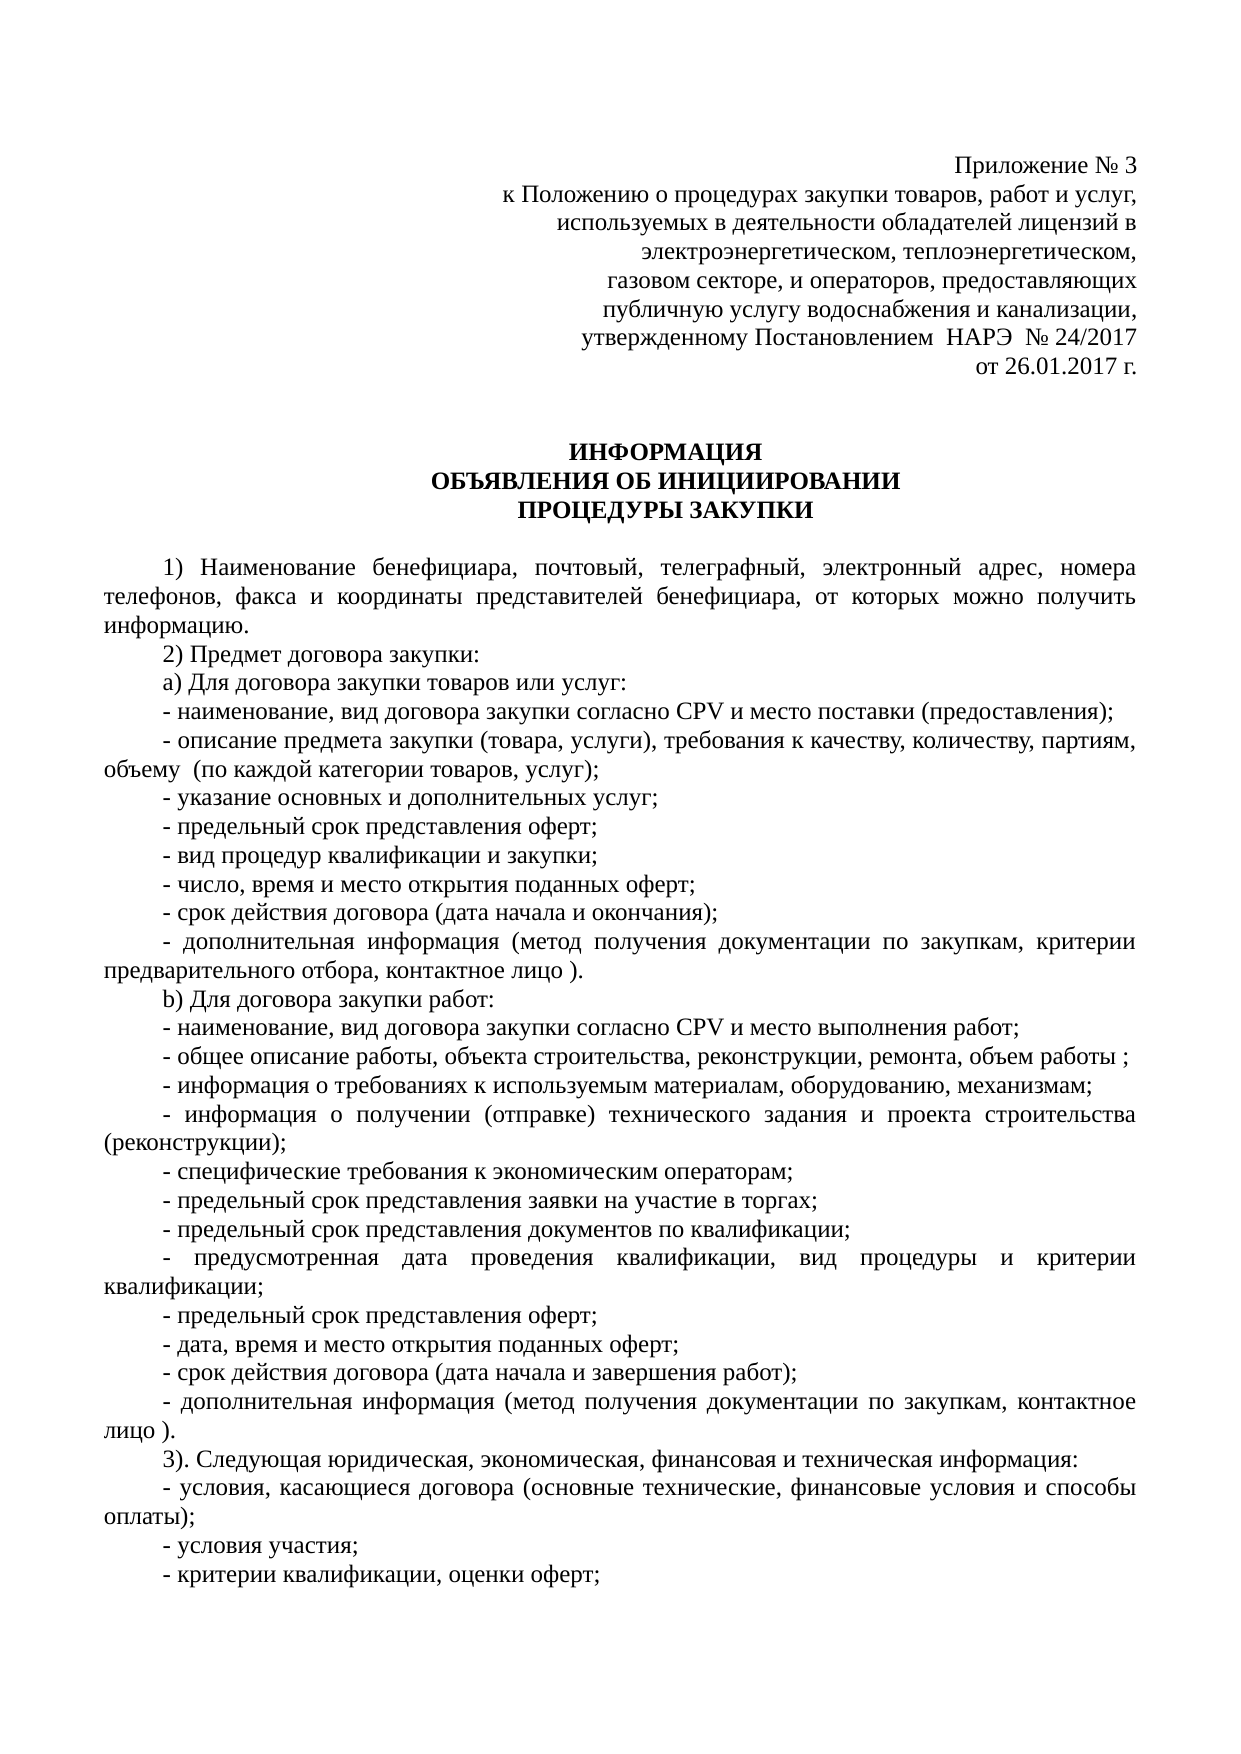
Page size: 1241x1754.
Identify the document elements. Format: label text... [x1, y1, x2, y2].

text электроэнергетическом, теплоэнергетическом, [103, 236, 1137, 265]
text утвержденному Постановлением НАРЭ № 24/2017 [103, 322, 1137, 351]
text ОБЪЯВЛЕНИЯ ОБ ИНИЦИИРОВАНИИ [103, 466, 1137, 495]
text - наименование, вид договора закупки согласно CPV и место выполнения работ; [103, 1012, 1137, 1041]
text - указание основных и дополнительных услуг; [103, 782, 1137, 811]
text - предельный срок представления заявки на участие в торгах; [103, 1185, 1137, 1214]
text 2) Предмет договора закупки: [103, 639, 1137, 667]
text - дополнительная информация (метод получения документации по закупкам, критерии предварительного отбора, контактное лицо ). [103, 926, 1137, 984]
text - описание предмета закупки (товара, услуги), требования к качеству, количеству, партиям, объему (по каждой категории товаров, услуг); [103, 725, 1137, 782]
text - общее описание работы, объекта строительства, реконструкции, ремонта, объем работы ; [103, 1041, 1137, 1070]
text газовом секторе, и операторов, предоставляющих [103, 265, 1137, 294]
text ПРОЦЕДУРЫ ЗАКУПКИ [103, 495, 1137, 524]
text Приложение № 3 [599, 150, 1137, 179]
text - информация о требованиях к используемым материалам, оборудованию, механизмам; [103, 1070, 1137, 1099]
text 3). Следующая юридическая, экономическая, финансовая и техническая информация: [103, 1444, 1137, 1472]
text ИНФОРМАЦИЯ [103, 437, 1137, 466]
text - срок действия договора (дата начала и завершения работ); [103, 1357, 1137, 1386]
text - срок действия договора (дата начала и окончания); [103, 897, 1137, 926]
text - информация о получении (отправке) технического задания и проекта строительства (реконструкции); [103, 1099, 1137, 1156]
text - предельный срок представления оферт; [103, 811, 1137, 840]
text - дополнительная информация (метод получения документации по закупкам, контактное лицо ). [103, 1386, 1137, 1444]
text - специфические требования к экономическим операторам; [103, 1156, 1137, 1185]
text - число, время и место открытия поданных оферт; [103, 869, 1137, 897]
text публичную услугу водоснабжения и канализации, [103, 294, 1137, 322]
text - условия, касающиеся договора (основные технические, финансовые условия и способы оплаты); [103, 1472, 1137, 1530]
text - предельный срок представления оферт; [103, 1300, 1137, 1329]
text a) Для договора закупки товаров или услуг: [103, 667, 1137, 696]
text используемых в деятельности обладателей лицензий в [103, 207, 1137, 236]
text - наименование, вид договора закупки согласно CPV и место поставки (предоставления); [103, 696, 1137, 725]
text - предельный срок представления документов по квалификации; [103, 1214, 1137, 1242]
text к Положению о процедурах закупки товаров, работ и услуг, [103, 179, 1137, 207]
text - критерии квалификации, оценки оферт; [103, 1559, 1137, 1587]
text 1) Наименование бенефициара, почтовый, телеграфный, электронный адрес, номера телефонов, факса и координаты представителей бенефициара, от которых можно получить информацию. [103, 552, 1137, 639]
text от 26.01.2017 г. [103, 351, 1137, 380]
text b) Для договора закупки работ: [103, 984, 1137, 1012]
text - дата, время и место открытия поданных оферт; [103, 1329, 1137, 1357]
text - вид процедур квалификации и закупки; [103, 840, 1137, 869]
text - условия участия; [103, 1530, 1137, 1559]
text - предусмотренная дата проведения квалификации, вид процедуры и критерии квалификации; [103, 1242, 1137, 1300]
